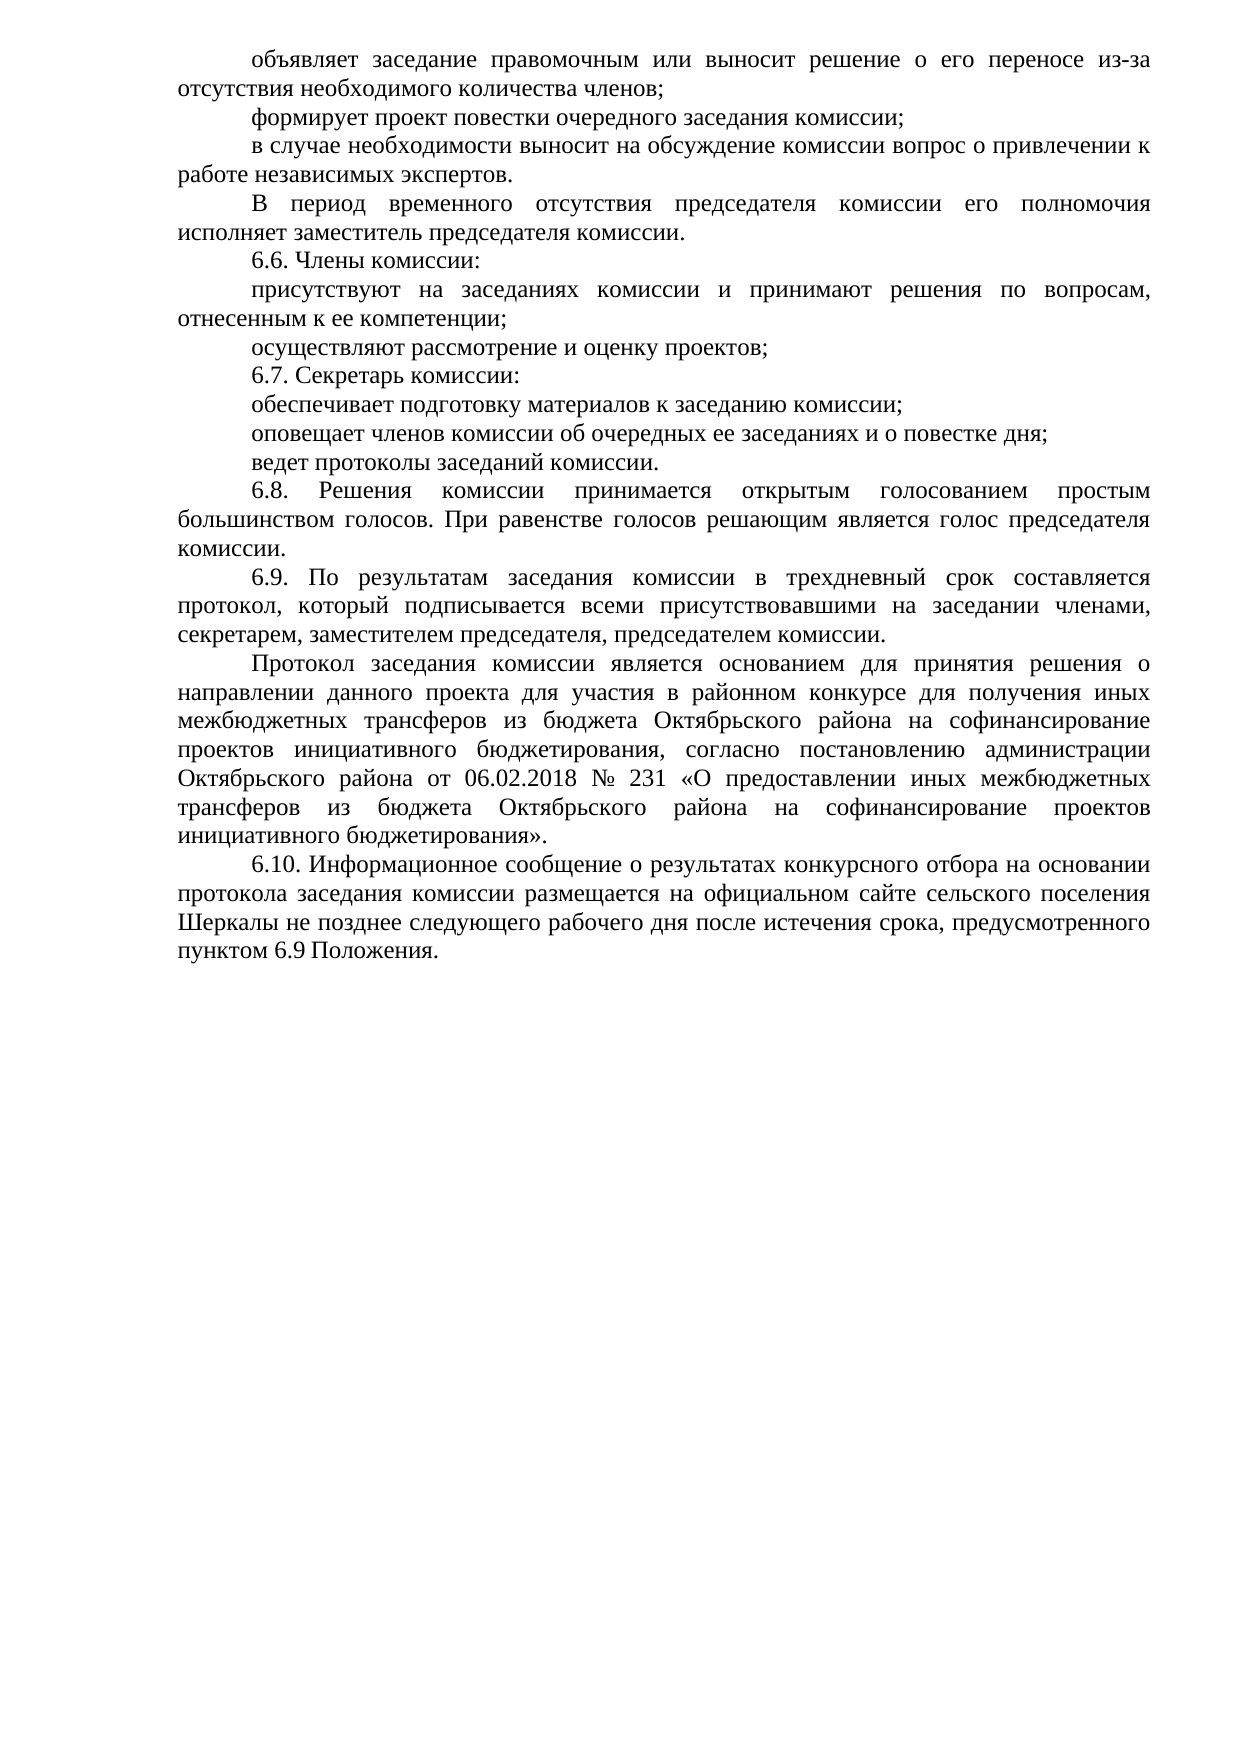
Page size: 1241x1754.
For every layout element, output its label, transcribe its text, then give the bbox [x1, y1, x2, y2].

text обеспечивает подготовку материалов к заседанию комиссии; [177, 389, 1152, 418]
text осуществляют рассмотрение и оценку проектов; [177, 332, 1152, 361]
text 6.10. Информационное сообщение о результатах конкурсного отбора на основании протокола заседания комиссии размещается на официальном сайте сельского поселения Шеркалы не позднее следующего рабочего дня после истечения срока, предусмотренного пунктом 6.9 Положения. [177, 849, 1152, 964]
text формирует проект повестки очередного заседания комиссии; [177, 102, 1152, 131]
text 6.7. Секретарь комиссии: [177, 361, 1152, 389]
text 6.6. Члены комиссии: [177, 246, 1152, 274]
text оповещает членов комиссии об очередных ее заседаниях и о повестке дня; [177, 418, 1152, 447]
text объявляет заседание правомочным или выносит решение о его переносе из-за отсутствия необходимого количества членов; [177, 44, 1152, 102]
text В период временного отсутствия председателя комиссии его полномочия исполняет заместитель председателя комиссии. [177, 188, 1152, 246]
text Протокол заседания комиссии является основанием для принятия решения о направлении данного проекта для участия в районном конкурсе для получения иных межбюджетных трансферов из бюджета Октябрьского района на софинансирование проектов инициативного бюджетирования, согласно постановлению администрации Октябрьского района от 06.02.2018 № 231 «О предоставлении иных межбюджетных трансферов из бюджета Октябрьского района на софинансирование проектов инициативного бюджетирования». [177, 648, 1152, 849]
text 6.9. По результатам заседания комиссии в трехдневный срок составляется протокол, который подписывается всеми присутствовавшими на заседании членами, секретарем, заместителем председателя, председателем комиссии. [177, 562, 1152, 648]
text в случае необходимости выносит на обсуждение комиссии вопрос о привлечении к работе независимых экспертов. [177, 131, 1152, 188]
text присутствуют на заседаниях комиссии и принимают решения по вопросам, отнесенным к ее компетенции; [177, 274, 1152, 332]
text 6.8. Решения комиссии принимается открытым голосованием простым большинством голосов. При равенстве голосов решающим является голос председателя комиссии. [177, 476, 1152, 562]
text ведет протоколы заседаний комиссии. [177, 447, 1152, 476]
